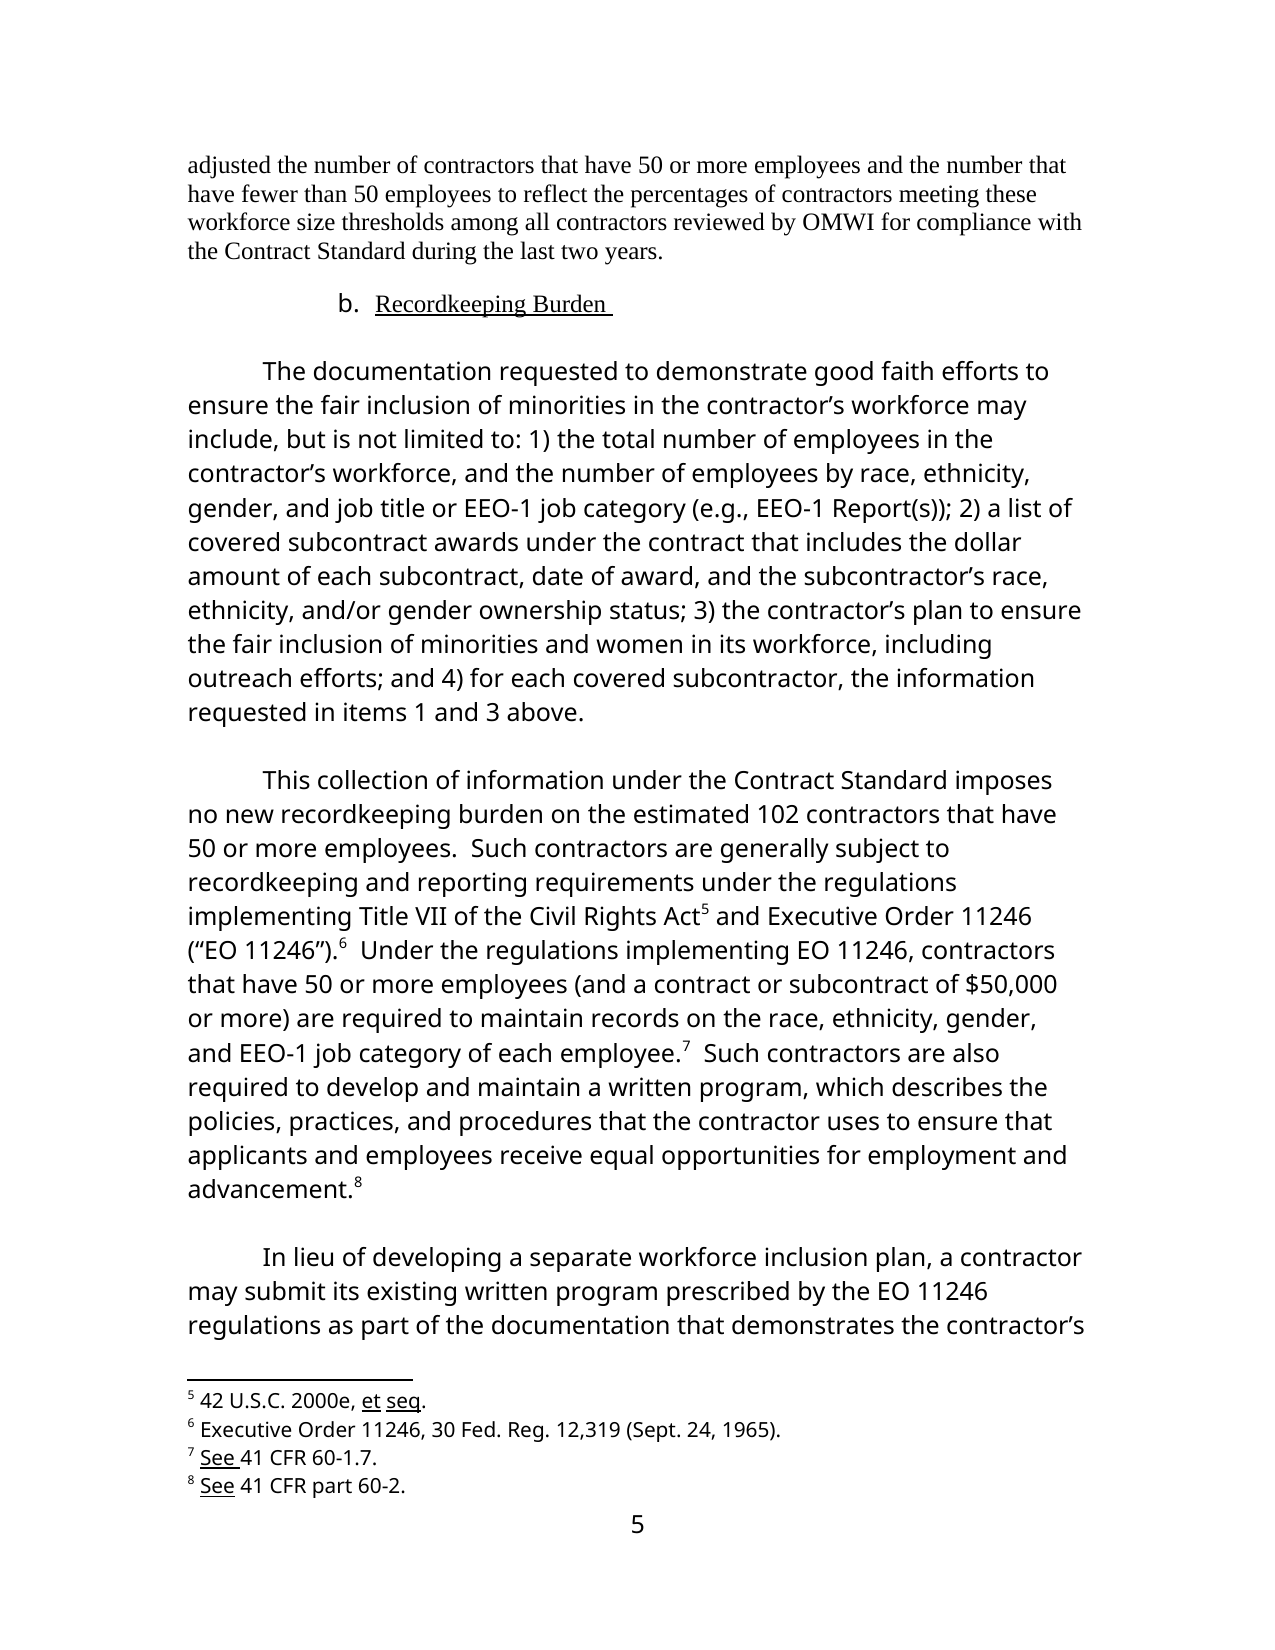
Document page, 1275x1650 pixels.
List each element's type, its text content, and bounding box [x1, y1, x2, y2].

list Recordkeeping Burden [337, 286, 1087, 320]
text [187, 1239, 1087, 1342]
text This collection of information under the Contract Standard imposes no new recordkeeping burden on the estimated 102 contractors that have 50 or more employees. Such contractors are generally subject to recordkeeping and reporting requirements under the regulations implementing Title VII of the Civil Rights Act and Executive Order 11246 (“EO 11246”). Under the regulations implementing EO 11246, contractors that have 50 or more employees (and a contract or subcontract of $50,000 or more) are required to maintain records on the race, ethnicity, gender, and EEO-1 job category of each employee. Such contractors are also required to develop and maintain a written program, which describes the policies, practices, and procedures that the contractor uses to ensure that applicants and employees receive equal opportunities for employment and advancement. [187, 763, 1087, 1206]
text The documentation requested to demonstrate good faith efforts to ensure the fair inclusion of minorities in the contractor’s workforce may include, but is not limited to: 1) the total number of employees in the contractor’s workforce, and the number of employees by race, ethnicity, gender, and job title or EEO-1 job category (e.g., EEO-1 Report(s)); 2) a list of covered subcontract awards under the contract that includes the dollar amount of each subcontract, date of award, and the subcontractor’s race, ethnicity, and/or gender ownership status; 3) the contractor’s plan to ensure the fair inclusion of minorities and women in its workforce, including outreach efforts; and 4) for each covered subcontractor, the information requested in items 1 and 3 above. [187, 354, 1087, 729]
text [187, 150, 1087, 265]
